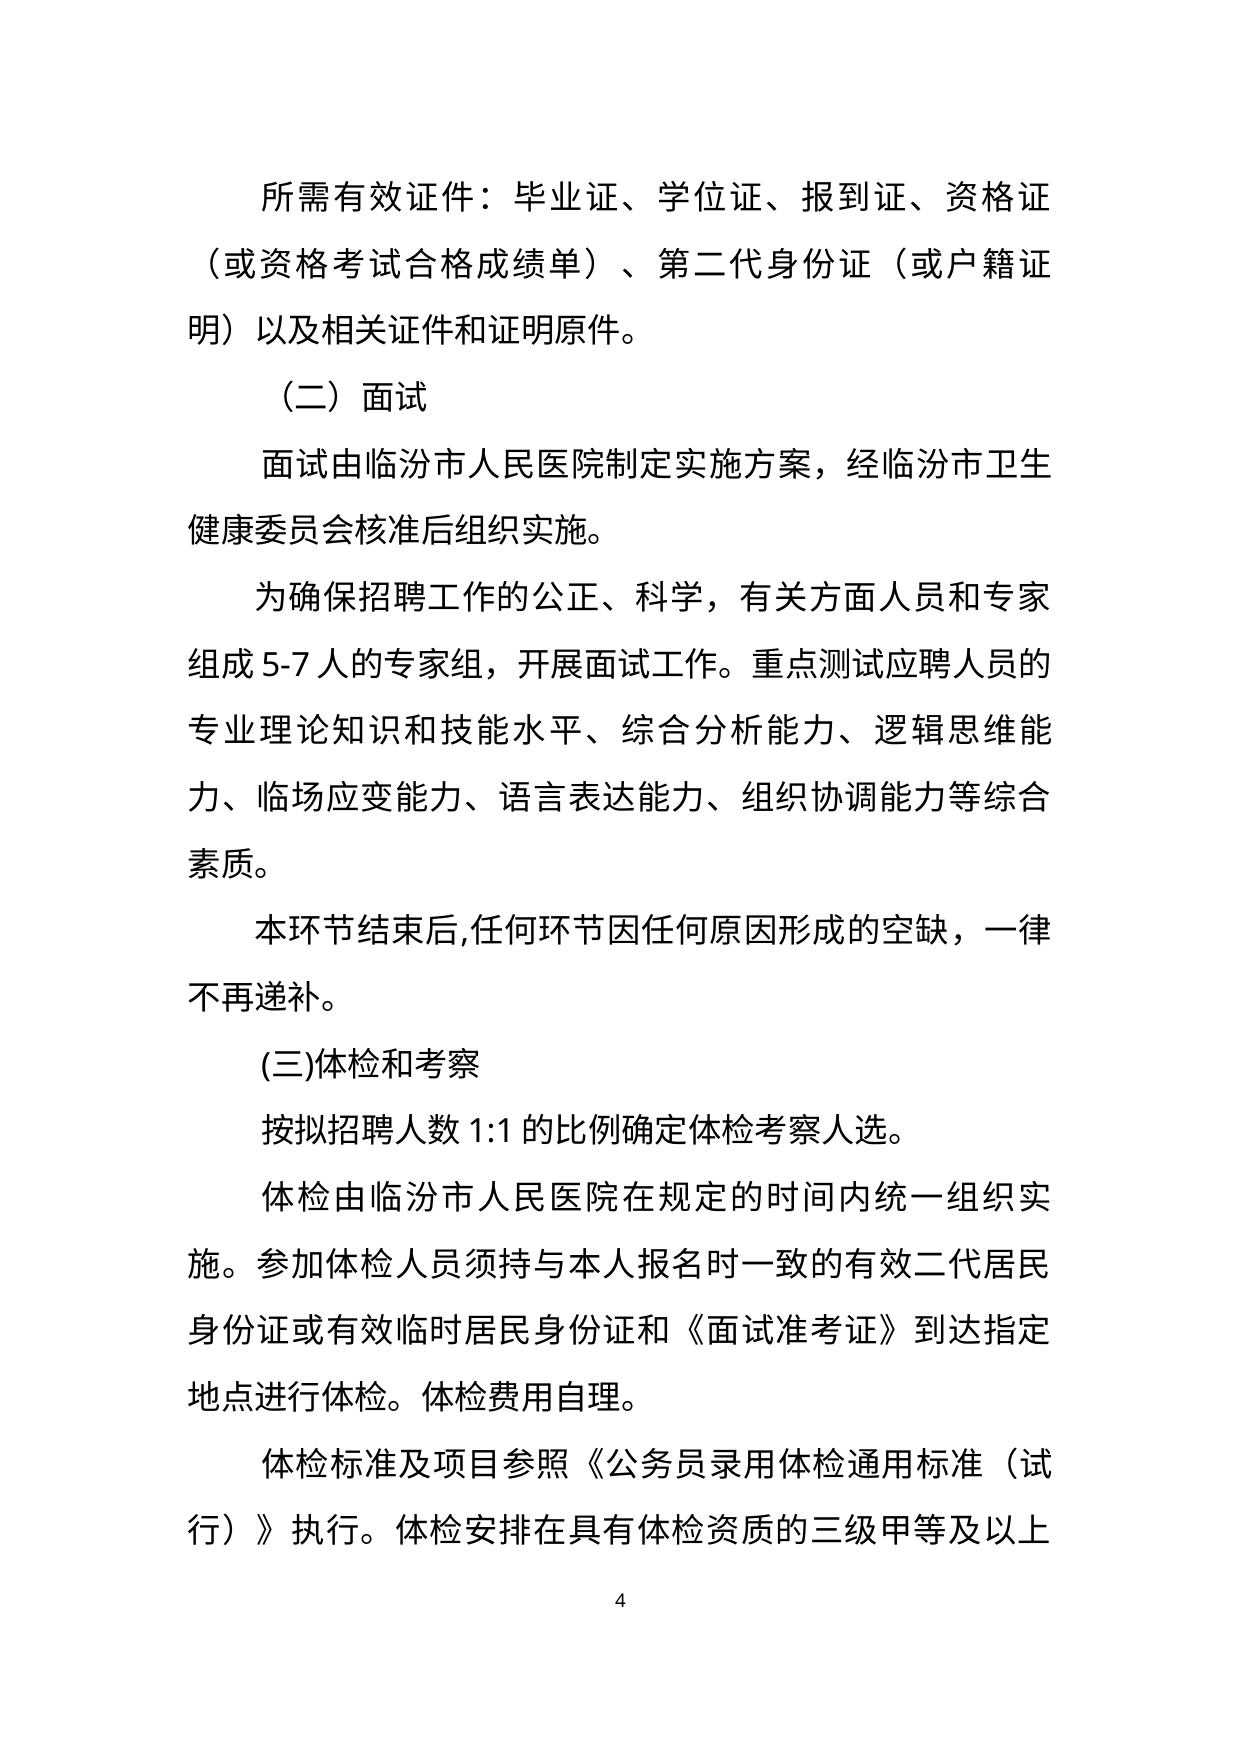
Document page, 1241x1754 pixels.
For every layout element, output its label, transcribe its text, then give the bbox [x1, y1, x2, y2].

text 面试由临汾市人民医院制定实施方案，经临汾市卫生健康委员会核准后组织实施。 [187, 423, 1053, 556]
text 为确保招聘工作的公正、科学，有关方面人员和专家组成5-7人的专家组，开展面试工作。重点测试应聘人员的专业理论知识和技能水平、综合分析能力、逻辑思维能力、临场应变能力、语言表达能力、组织协调能力等综合素质。 [187, 556, 1053, 889]
text （二）面试 [187, 356, 1053, 423]
text (三)体检和考察 [187, 1023, 1053, 1089]
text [187, 1423, 1053, 1556]
text 按拟招聘人数1:1的比例确定体检考察人选。 [187, 1089, 1053, 1156]
text 所需有效证件：毕业证、学位证、报到证、资格证（或资格考试合格成绩单）、第二代身份证（或户籍证明）以及相关证件和证明原件。 [187, 156, 1053, 356]
text 体检由临汾市人民医院在规定的时间内统一组织实施。参加体检人员须持与本人报名时一致的有效二代居民身份证或有效临时居民身份证和《面试准考证》到达指定地点进行体检。体检费用自理。 [187, 1156, 1053, 1423]
text 本环节结束后,任何环节因任何原因形成的空缺，一律不再递补。 [187, 889, 1053, 1023]
